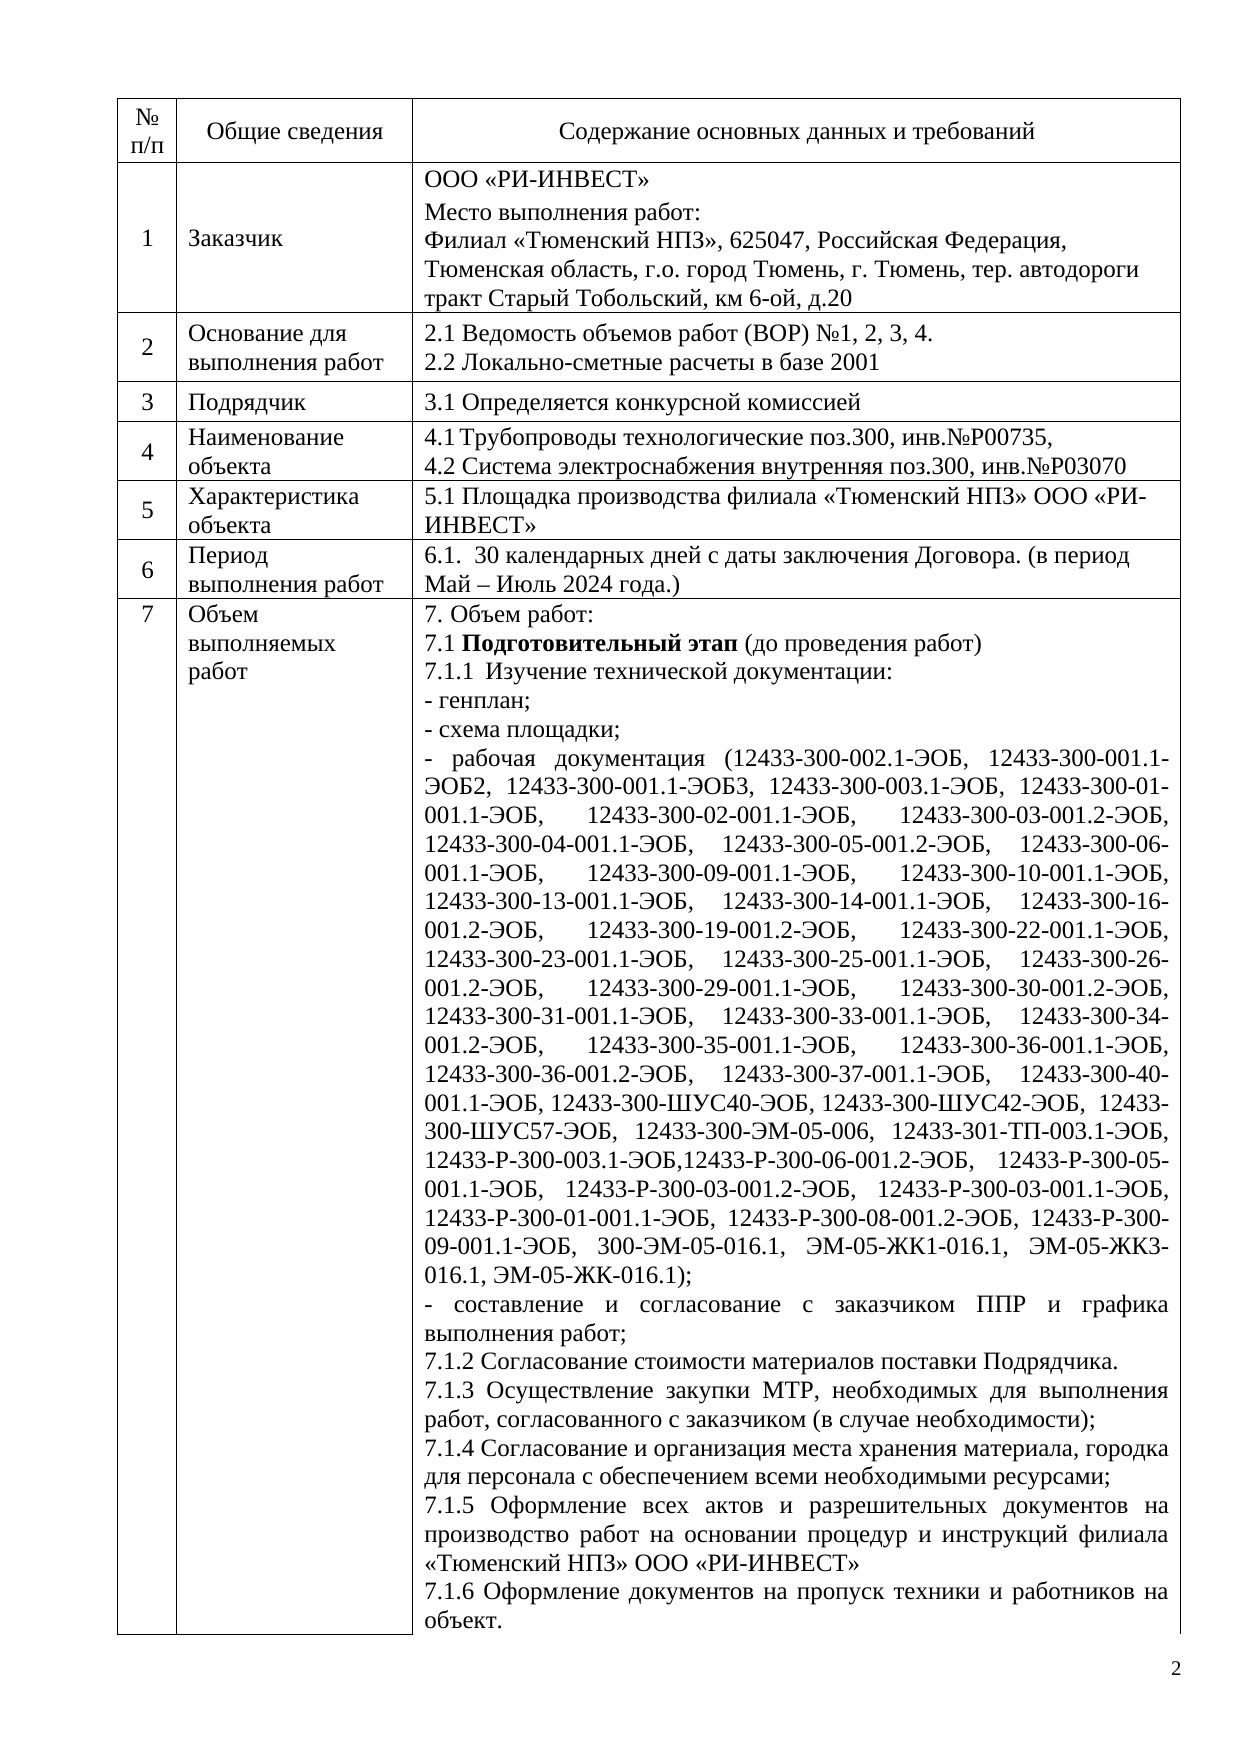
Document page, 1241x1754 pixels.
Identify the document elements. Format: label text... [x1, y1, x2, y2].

table_header Общие сведения [177, 99, 412, 162]
table_cell Основание для выполнения работ [177, 313, 412, 381]
table_cell 5 [118, 481, 176, 539]
table_cell 3 [118, 382, 176, 421]
table_cell ООО «РИ-ИНВЕСТ» [413, 163, 1180, 195]
table_cell Место выполнения работ: Филиал «Тюменский НПЗ», 625047, Российская Федерация, Тюменская область, г.о. город Тюмень, г. Тюмень, тер. автодороги тракт Старый Тобольский, км 6-ой, д.20 [413, 195, 1180, 312]
table_cell 3.1 Определяется конкурсной комиссией [413, 382, 1180, 421]
table_cell Заказчик [177, 163, 412, 312]
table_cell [177, 599, 412, 1634]
table_cell 2 [118, 313, 176, 381]
table_cell 6 [118, 540, 176, 598]
table_cell Подрядчик [177, 382, 412, 421]
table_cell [413, 599, 1180, 1634]
table_header № п/п [118, 99, 176, 162]
table_cell 2.1 Ведомость объемов работ (ВОР) №1, 2, 3, 4. 2.2 Локально-сметные расчеты в базе 2001 [413, 313, 1180, 381]
table_header Содержание основных данных и требований [413, 99, 1180, 162]
table_cell 5.1 Площадка производства филиала «Тюменский НПЗ» ООО «РИ-ИНВЕСТ» [413, 481, 1180, 539]
table_cell Характеристика объекта [177, 481, 412, 539]
table_cell 4 [118, 422, 176, 480]
table_cell 4.1 Трубопроводы технологические поз.300, инв.№Р00735, 4.2 Система электроснабжения внутренняя поз.300, инв.№Р03070 [413, 422, 1180, 480]
table_cell 6.1. 30 календарных дней с даты заключения Договора. (в период Май – Июль 2024 года.) [413, 540, 1180, 598]
table_cell Период выполнения работ [177, 540, 412, 598]
table_cell 1 [118, 163, 176, 312]
table_cell 7 [118, 599, 176, 1634]
table_cell Наименование объекта [177, 422, 412, 480]
